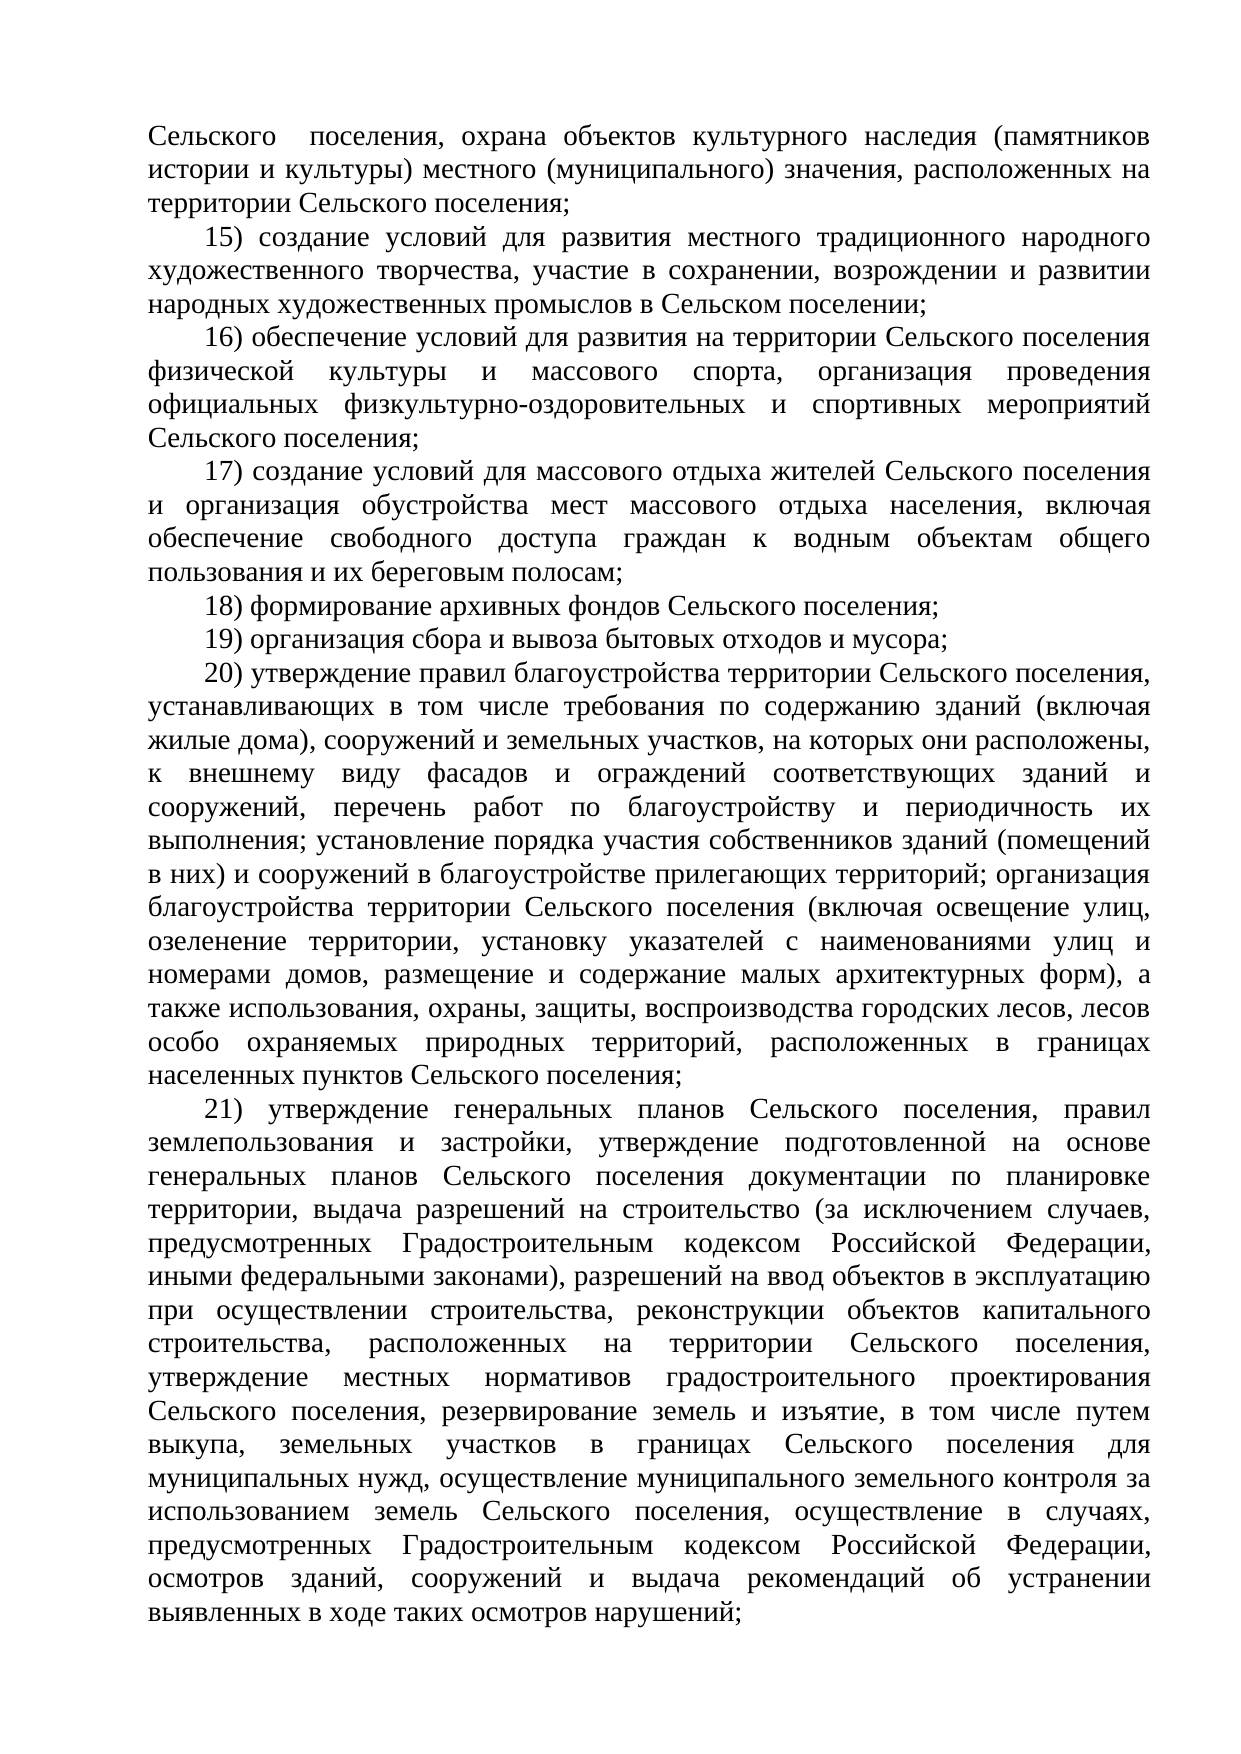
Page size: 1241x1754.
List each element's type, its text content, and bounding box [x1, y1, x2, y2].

text 18) формирование архивных фондов Сельского поселения; [148, 588, 1152, 621]
text 15) создание условий для развития местного традиционного народного художественного творчества, участие в сохранении, возрождении и развитии народных художественных промыслов в Сельском поселении; [148, 219, 1152, 319]
text 20) утверждение правил благоустройства территории Сельского поселения, устанавливающих в том числе требования по содержанию зданий (включая жилые дома), сооружений и земельных участков, на которых они расположены, к внешнему виду фасадов и ограждений соответствующих зданий и сооружений, перечень работ по благоустройству и периодичность их выполнения; установление порядка участия собственников зданий (помещений в них) и сооружений в благоустройстве прилегающих территорий; организация благоустройства территории Сельского поселения (включая освещение улиц, озеленение территории, установку указателей с наименованиями улиц и номерами домов, размещение и содержание малых архитектурных форм), а также использования, охраны, защиты, воспроизводства городских лесов, лесов особо охраняемых природных территорий, расположенных в границах населенных пунктов Сельского поселения; [148, 655, 1152, 1091]
text 21) утверждение генеральных планов Сельского поселения, правил землепользования и застройки, утверждение подготовленной на основе генеральных планов Сельского поселения документации по планировке территории, выдача разрешений на строительство (за исключением случаев, предусмотренных Градостроительным кодексом Российской Федерации, иными федеральными законами), разрешений на ввод объектов в эксплуатацию при осуществлении строительства, реконструкции объектов капитального строительства, расположенных на территории Сельского поселения, утверждение местных нормативов градостроительного проектирования Сельского поселения, резервирование земель и изъятие, в том числе путем выкупа, земельных участков в границах Сельского поселения для муниципальных нужд, осуществление муниципального земельного контроля за использованием земель Сельского поселения, осуществление в случаях, предусмотренных Градостроительным кодексом Российской Федерации, осмотров зданий, сооружений и выдача рекомендаций об устранении выявленных в ходе таких осмотров нарушений; [148, 1091, 1152, 1627]
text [148, 118, 1152, 219]
text 16) обеспечение условий для развития на территории Сельского поселения физической культуры и массового спорта, организация проведения официальных физкультурно-оздоровительных и спортивных мероприятий Сельского поселения; [148, 319, 1152, 453]
text 19) организация сбора и вывоза бытовых отходов и мусора; [148, 621, 1152, 655]
text 17) создание условий для массового отдыха жителей Сельского поселения и организация обустройства мест массового отдыха населения, включая обеспечение свободного доступа граждан к водным объектам общего пользования и их береговым полосам; [148, 453, 1152, 588]
